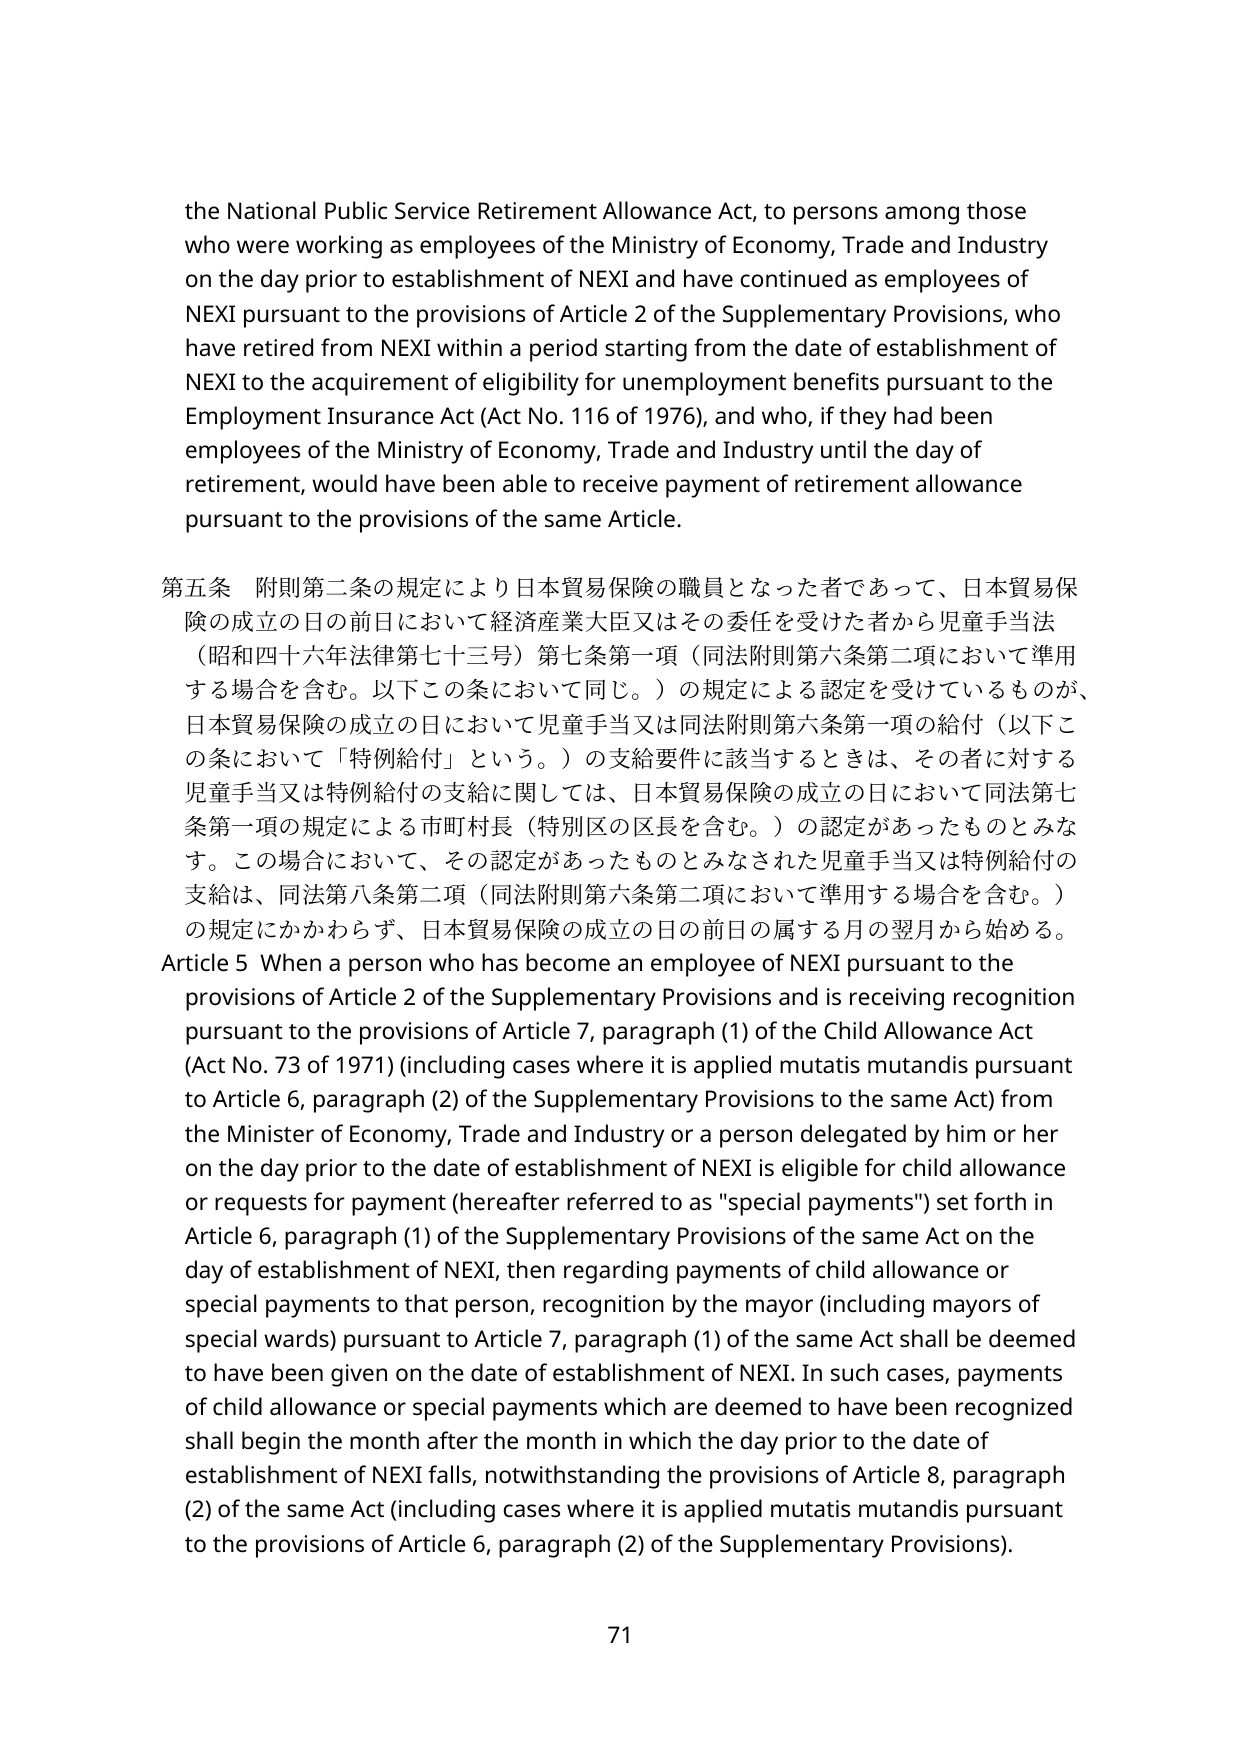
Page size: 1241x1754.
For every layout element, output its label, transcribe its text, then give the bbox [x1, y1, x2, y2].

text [161, 194, 1079, 535]
text Article 5 When a person who has become an employee of NEXI pursuant to the provisions of Article 2 of the Supplementary Provisions and is receiving recognition pursuant to the provisions of Article 7, paragraph (1) of the Child Allowance Act (Act No. 73 of 1971) (including cases where it is applied mutatis mutandis pursuant to Article 6, paragraph (2) of the Supplementary Provisions to the same Act) from the Minister of Economy, Trade and Industry or a person delegated by him or her on the day prior to the date of establishment of NEXI is eligible for child allowance or requests for payment (hereafter referred to as "special payments") set forth in Article 6, paragraph (1) of the Supplementary Provisions of the same Act on the day of establishment of NEXI, then regarding payments of child allowance or special payments to that person, recognition by the mayor (including mayors of special wards) pursuant to Article 7, paragraph (1) of the same Act shall be deemed to have been given on the date of establishment of NEXI. In such cases, payments of child allowance or special payments which are deemed to have been recognized shall begin the month after the month in which the day prior to the date of establishment of NEXI falls, notwithstanding the provisions of Article 8, paragraph (2) of the same Act (including cases where it is applied mutatis mutandis pursuant to the provisions of Article 6, paragraph (2) of the Supplementary Provisions). [161, 945, 1079, 1560]
text 第五条 附則第二条の規定により日本貿易保険の職員となった者であって、日本貿易保険の成立の日の前日において経済産業大臣又はその委任を受けた者から児童手当法（昭和四十六年法律第七十三号）第七条第一項（同法附則第六条第二項において準用する場合を含む。以下この条において同じ。）の規定による認定を受けているものが、日本貿易保険の成立の日において児童手当又は同法附則第六条第一項の給付（以下この条において「特例給付」という。）の支給要件に該当するときは、その者に対する児童手当又は特例給付の支給に関しては、日本貿易保険の成立の日において同法第七条第一項の規定による市町村長（特別区の区長を含む。）の認定があったものとみなす。この場合において、その認定があったものとみなされた児童手当又は特例給付の支給は、同法第八条第二項（同法附則第六条第二項において準用する場合を含む。）の規定にかかわらず、日本貿易保険の成立の日の前日の属する月の翌月から始める。 [161, 569, 1079, 945]
